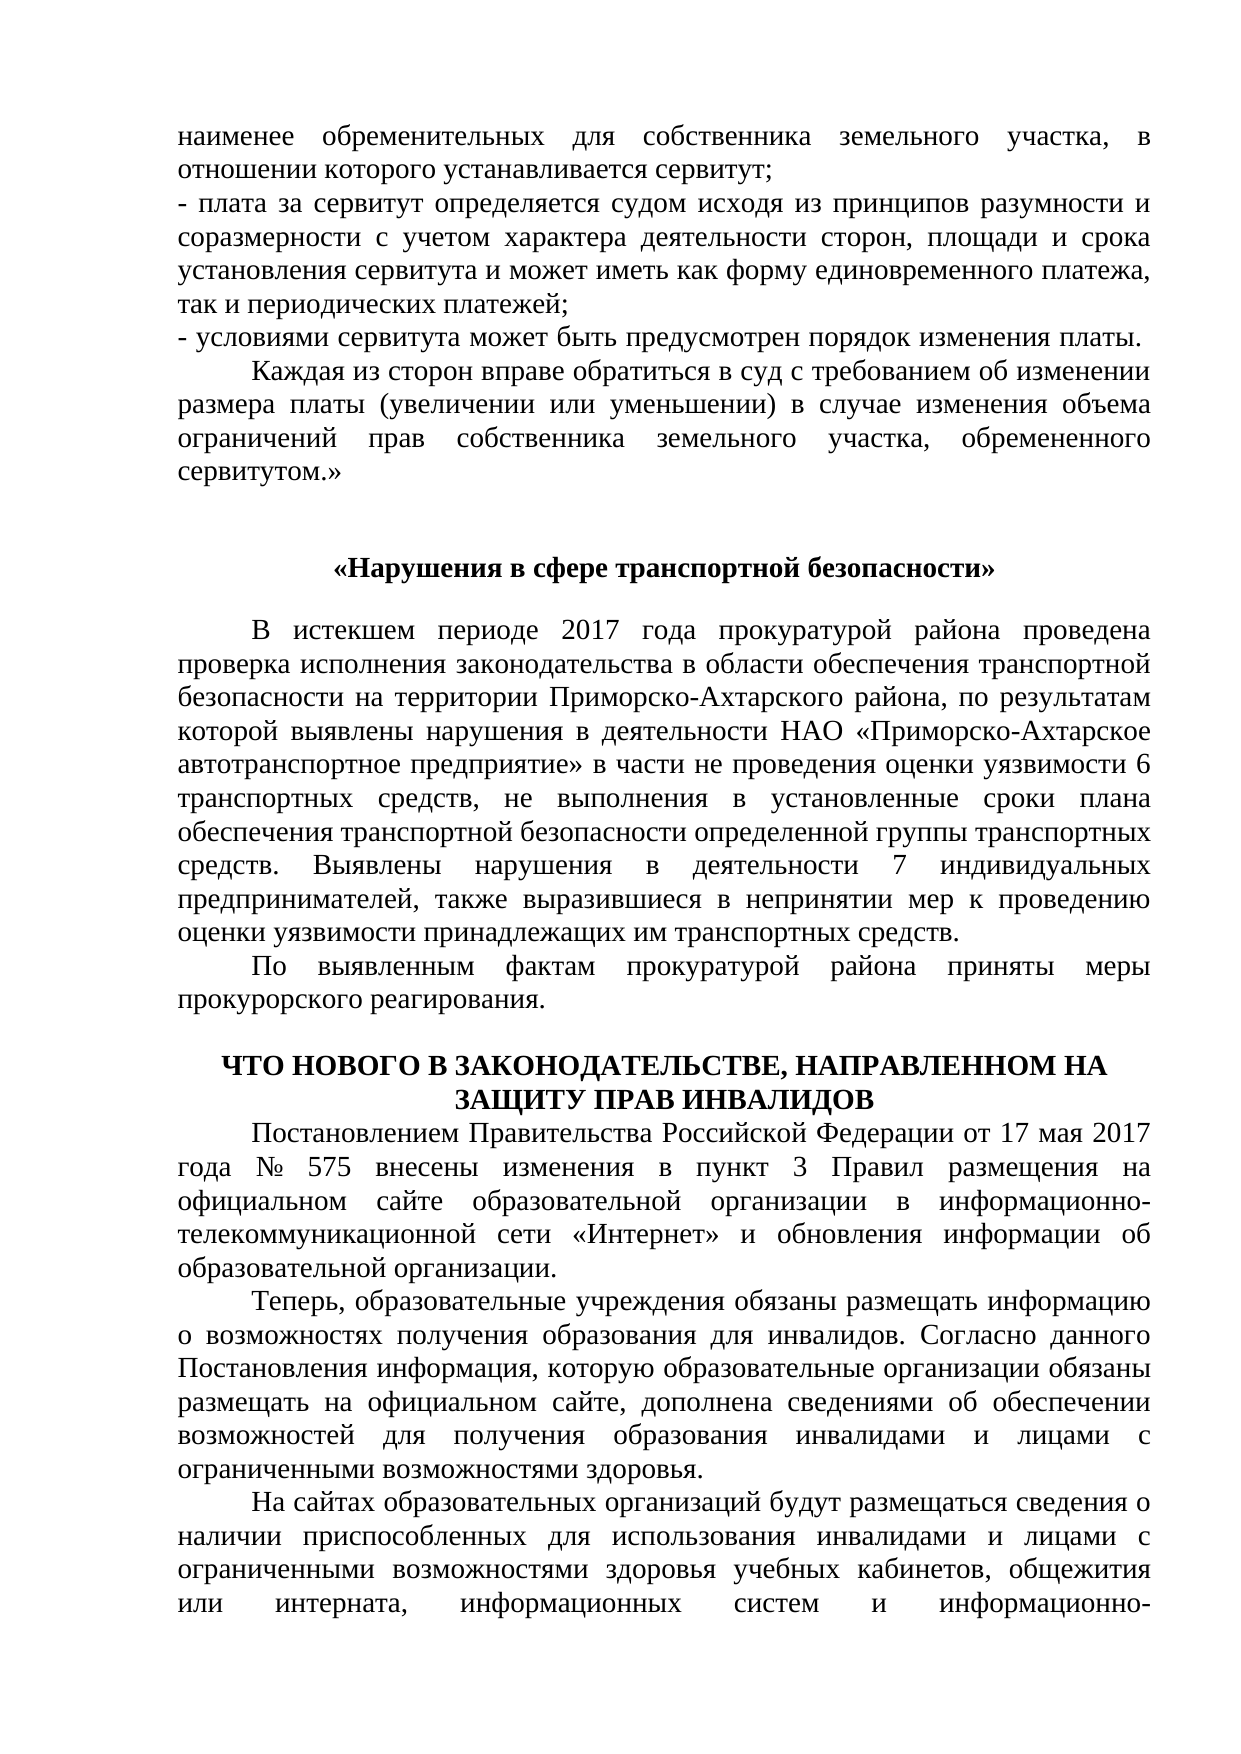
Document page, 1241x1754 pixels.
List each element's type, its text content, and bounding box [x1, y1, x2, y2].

text «Нарушения в сфере транспортной безопасности» [177, 550, 1152, 583]
text По выявленным фактам прокуратурой района приняты меры прокурорского реагирования. [177, 948, 1152, 1015]
text В истекшем периоде 2017 года прокуратурой района проведена проверка исполнения законодательства в области обеспечения транспортной безопасности на территории Приморско-Ахтарского района, по результатам которой выявлены нарушения в деятельности НАО «Приморско-Ахтарское автотранспортное предприятие» в части не проведения оценки уязвимости 6 транспортных средств, не выполнения в установленные сроки плана обеспечения транспортной безопасности определенной группы транспортных средств. Выявлены нарушения в деятельности 7 индивидуальных предпринимателей, также выразившиеся в непринятии мер к проведению оценки уязвимости принадлежащих им транспортных средств. [177, 612, 1152, 948]
subtitle ЧТО НОВОГО В ЗАКОНОДАТЕЛЬСТВЕ, НАПРАВЛЕННОМ НА ЗАЩИТУ ПРАВ ИНВАЛИДОВ [177, 1048, 1152, 1116]
text - плата за сервитут определяется судом исходя из принципов разумности и соразмерности с учетом характера деятельности сторон, площади и срока установления сервитута и может иметь как форму единовременного платежа, так и периодических платежей; [177, 185, 1152, 319]
text Постановлением Правительства Российской Федерации от 17 мая 2017 года № 575 внесены изменения в пункт 3 Правил размещения на официальном сайте образовательной организации в информационно-телекоммуникационной сети «Интернет» и обновления информации об образовательной организации. [177, 1116, 1152, 1283]
text Теперь, образовательные учреждения обязаны размещать информацию о возможностях получения образования для инвалидов. Согласно данного Постановления информация, которую образовательные организации обязаны размещать на официальном сайте, дополнена сведениями об обеспечении возможностей для получения образования инвалидами и лицами с ограниченными возможностями здоровья. [177, 1283, 1152, 1484]
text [177, 118, 1152, 185]
text - условиями сервитута может быть предусмотрен порядок изменения платы. Каждая из сторон вправе обратиться в суд с требованием об изменении размера платы (увеличении или уменьшении) в случае изменения объема ограничений прав собственника земельного участка, обремененного сервитутом.» [177, 319, 1152, 487]
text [177, 1484, 1152, 1619]
